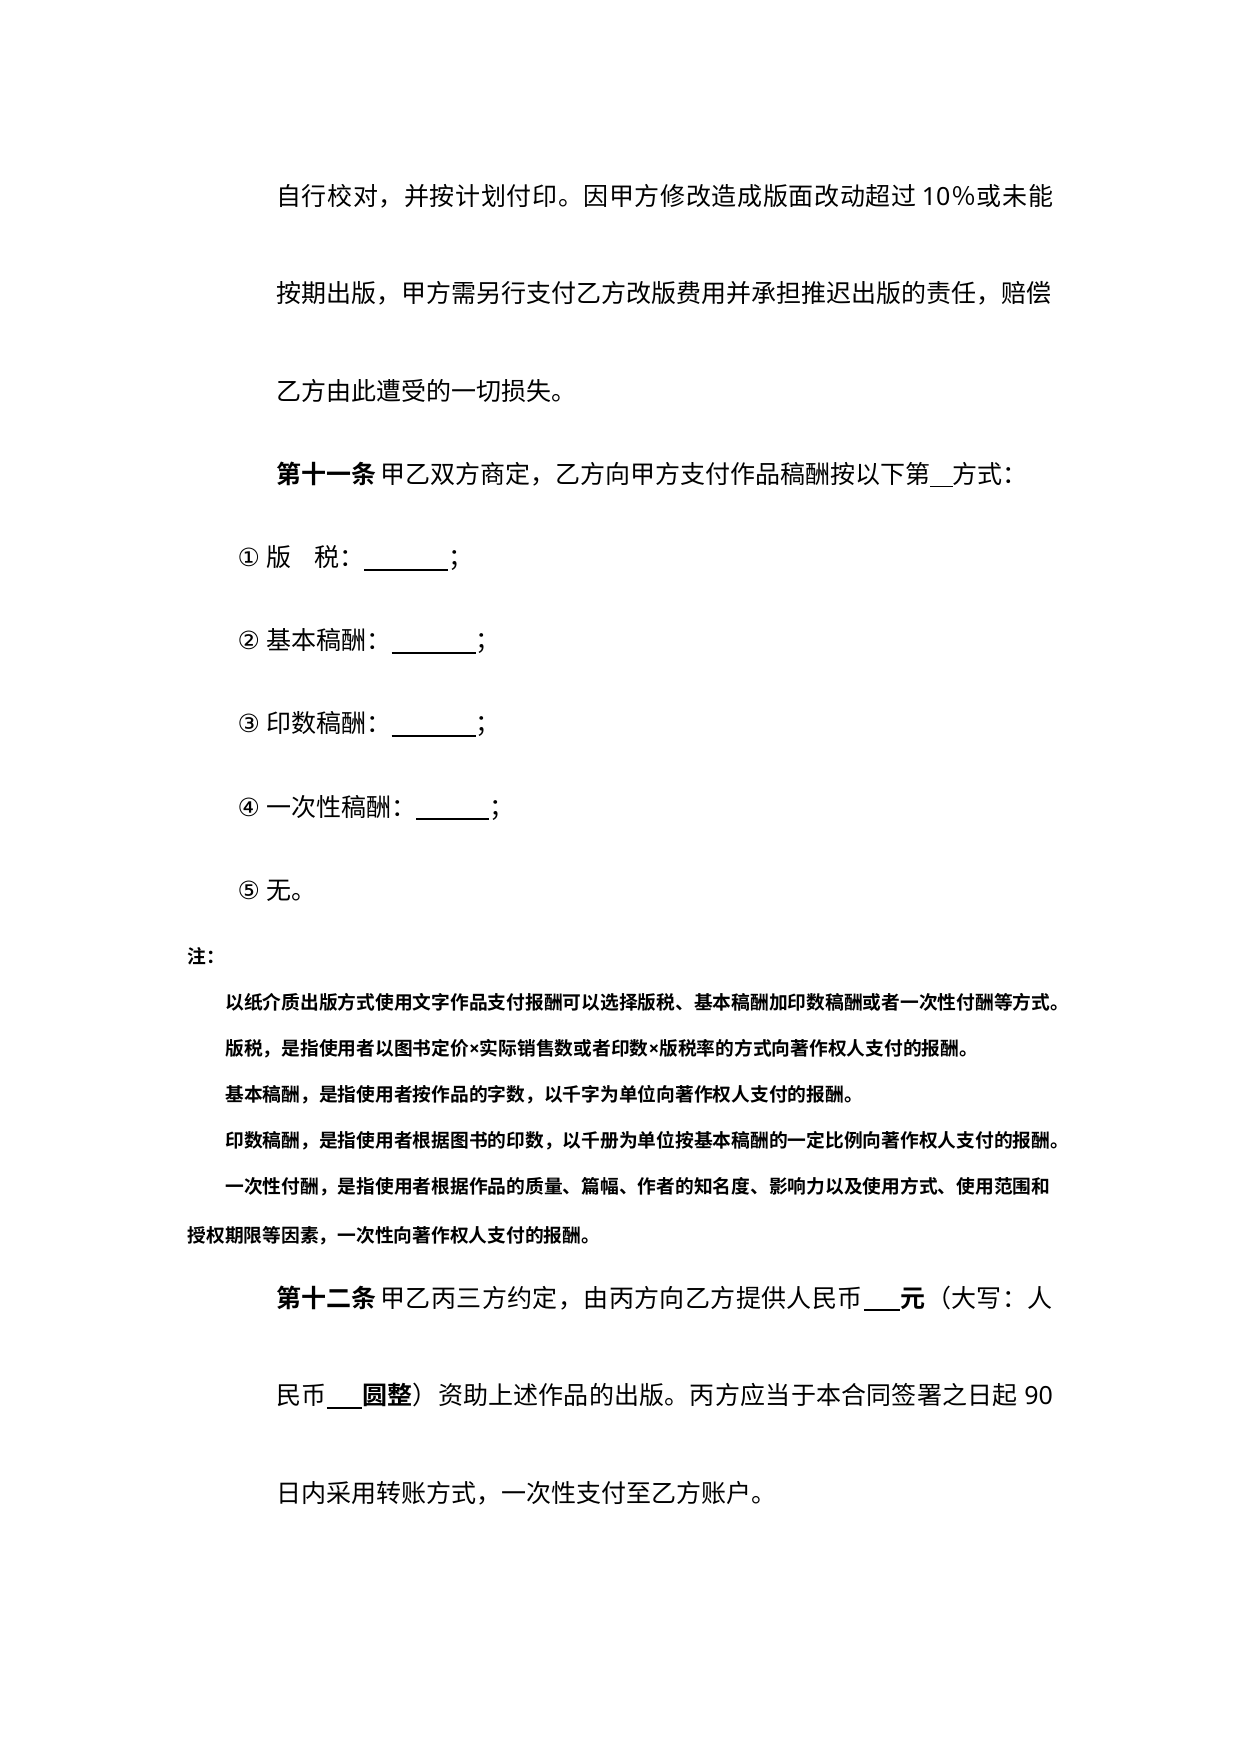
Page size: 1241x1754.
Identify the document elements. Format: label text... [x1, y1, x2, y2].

text 注： [187, 939, 1053, 971]
text ⑤ 无。 [187, 856, 1053, 921]
text 基本稿酬，是指使用者按作品的字数，以千字为单位向著作权人支付的报酬。 [187, 1077, 1053, 1109]
text 以纸介质出版方式使用文字作品支付报酬可以选择版税、基本稿酬加印数稿酬或者一次性付酬等方式。 [187, 985, 1053, 1017]
text ② 基本稿酬： ； [187, 606, 1053, 671]
text 版税，是指使用者以图书定价×实际销售数或者印数×版税率的方式向著作权人支付的报酬。 [187, 1031, 1053, 1063]
text 一次性付酬，是指使用者根据作品的质量、篇幅、作者的知名度、影响力以及使用方式、使用范围和授权期限等因素，一次性向著作权人支付的报酬。 [187, 1169, 1053, 1250]
list 甲乙丙三方约定，由丙方向乙方提供人民币 元（大写：人民币 圆整）资助上述作品的出版。丙方应当于本合同签署之日起90日内采用转账方式，一次性支付至乙方账户。 [276, 1264, 1053, 1524]
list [276, 162, 1053, 422]
text 印数稿酬，是指使用者根据图书的印数，以千册为单位按基本稿酬的一定比例向著作权人支付的报酬。 [187, 1123, 1053, 1156]
list 甲乙双方商定，乙方向甲方支付作品稿酬按以下第 方式： [276, 440, 1053, 505]
text ③ 印数稿酬： ； [187, 689, 1053, 754]
text ① 版 税： ； [187, 523, 1053, 588]
text ④ 一次性稿酬： ； [187, 773, 1053, 838]
